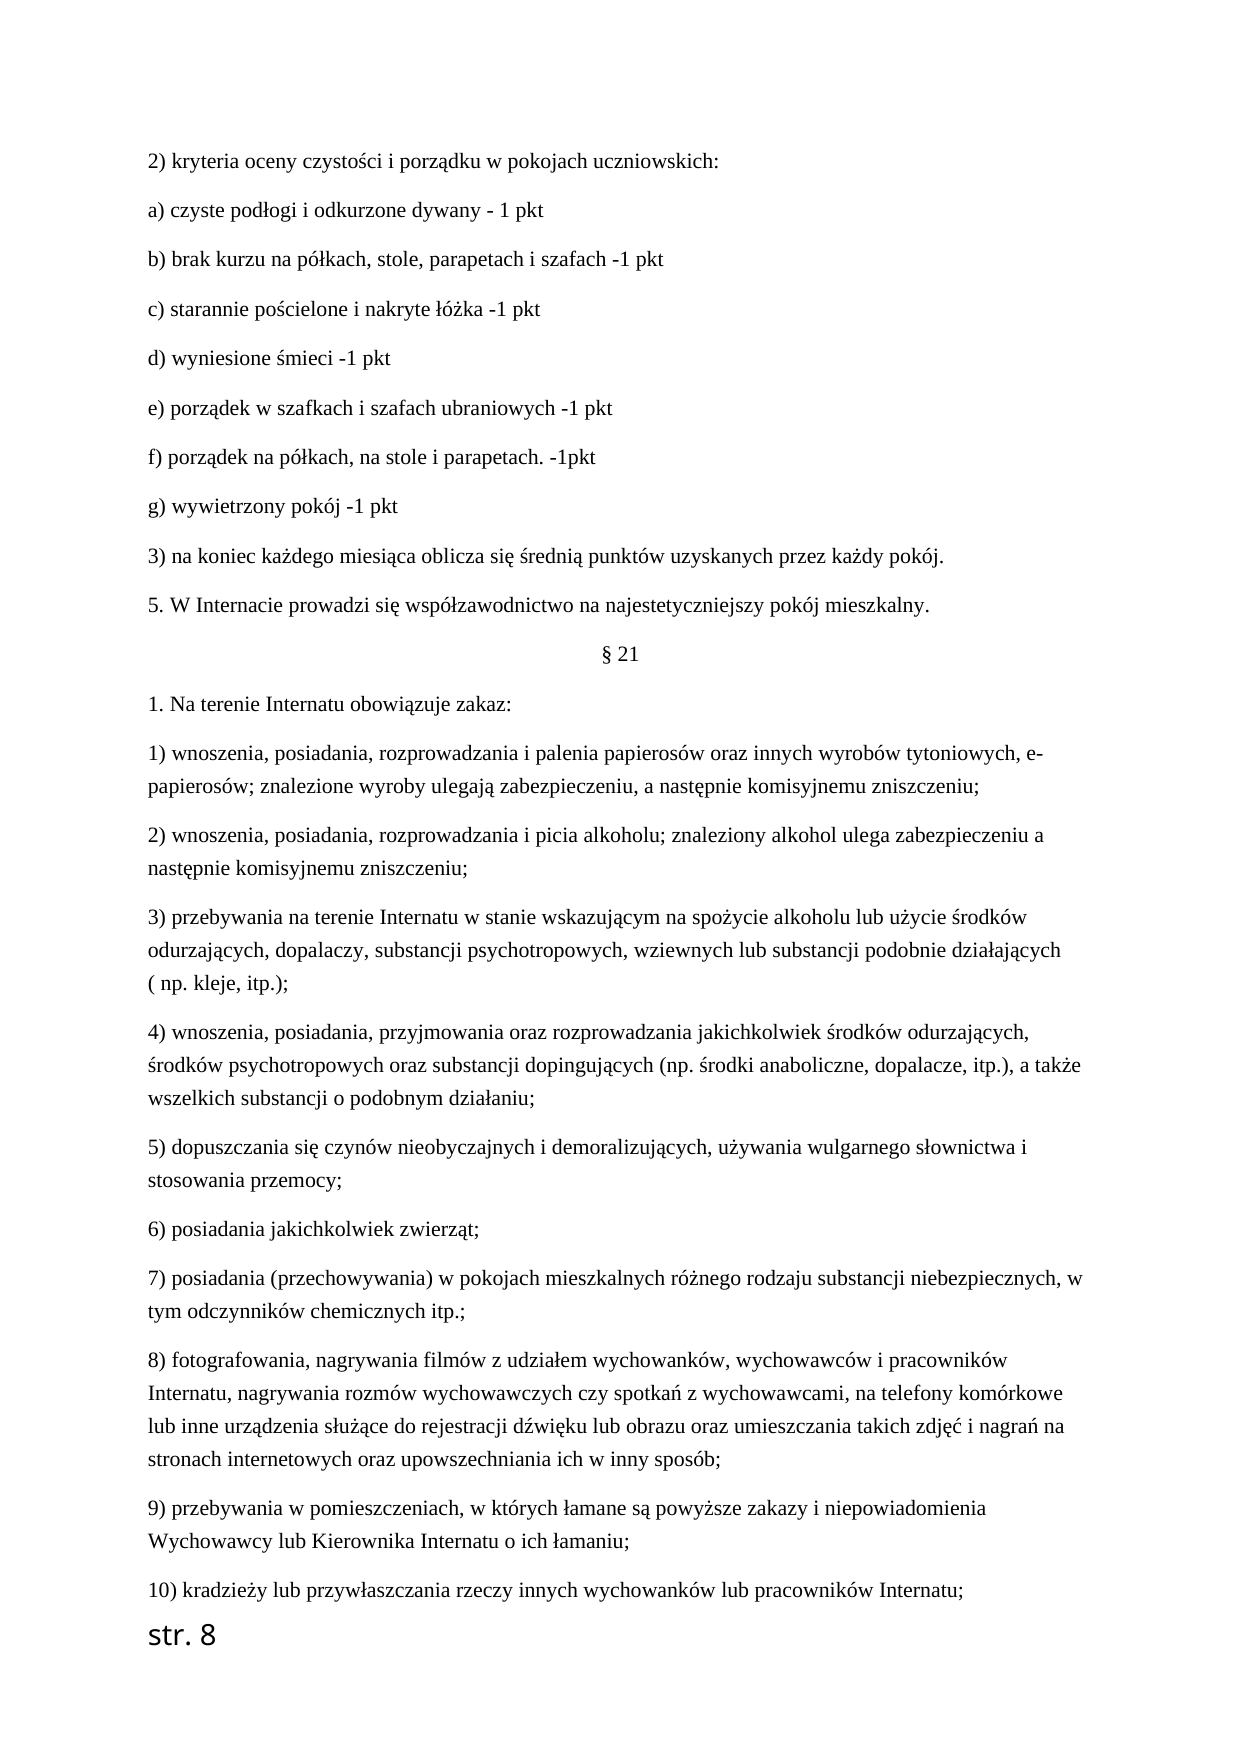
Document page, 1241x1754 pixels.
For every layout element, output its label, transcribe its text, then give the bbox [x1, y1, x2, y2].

text 4) wnoszenia, posiadania, przyjmowania oraz rozprowadzania jakichkolwiek środków odurzających, środków psychotropowych oraz substancji dopingujących (np. środki anaboliczne, dopalacze, itp.), a także wszelkich substancji o podobnym działaniu; [148, 1019, 1093, 1110]
text 3) na koniec każdego miesiąca oblicza się średnią punktów uzyskanych przez każdy pokój. [148, 543, 1093, 568]
text 7) posiadania (przechowywania) w pokojach mieszkalnych różnego rodzaju substancji niebezpiecznych, w tym odczynników chemicznych itp.; [148, 1265, 1093, 1323]
text 5) dopuszczania się czynów nieobyczajnych i demoralizujących, używania wulgarnego słownictwa i stosowania przemocy; [148, 1134, 1093, 1192]
text g) wywietrzony pokój -1 pkt [148, 493, 1093, 518]
text d) wyniesione śmieci -1 pkt [148, 345, 1093, 370]
text 1) wnoszenia, posiadania, rozprowadzania i palenia papierosów oraz innych wyrobów tytoniowych, e-papierosów; znalezione wyroby ulegają zabezpieczeniu, a następnie komisyjnemu zniszczeniu; [148, 740, 1093, 798]
text e) porządek w szafkach i szafach ubraniowych -1 pkt [148, 394, 1093, 420]
text 5. W Internacie prowadzi się współzawodnictwo na najestetyczniejszy pokój mieszkalny. [148, 592, 1093, 617]
text § 21 [148, 641, 1093, 667]
text 2) kryteria oceny czystości i porządku w pokojach uczniowskich: [148, 148, 1093, 173]
text 1. Na terenie Internatu obowiązuje zakaz: [148, 691, 1093, 716]
text 2) wnoszenia, posiadania, rozprowadzania i picia alkoholu; znaleziony alkohol ulega zabezpieczeniu a następnie komisyjnemu zniszczeniu; [148, 822, 1093, 880]
text 6) posiadania jakichkolwiek zwierząt; [148, 1216, 1093, 1241]
text b) brak kurzu na półkach, stole, parapetach i szafach -1 pkt [148, 246, 1093, 272]
text a) czyste podłogi i odkurzone dywany - 1 pkt [148, 197, 1093, 222]
text 9) przebywania w pomieszczeniach, w których łamane są powyższe zakazy i niepowiadomienia Wychowawcy lub Kierownika Internatu o ich łamaniu; [148, 1495, 1093, 1553]
text f) porządek na półkach, na stole i parapetach. -1pkt [148, 444, 1093, 469]
text c) starannie pościelone i nakryte łóżka -1 pkt [148, 296, 1093, 321]
text 10) kradzieży lub przywłaszczania rzeczy innych wychowanków lub pracowników Internatu; [148, 1577, 1093, 1602]
text 8) fotografowania, nagrywania filmów z udziałem wychowanków, wychowawców i pracowników Internatu, nagrywania rozmów wychowawczych czy spotkań z wychowawcami, na telefony komórkowe lub inne urządzenia służące do rejestracji dźwięku lub obrazu oraz umieszczania takich zdjęć i nagrań na stronach internetowych oraz upowszechniania ich w inny sposób; [148, 1347, 1093, 1471]
text 3) przebywania na terenie Internatu w stanie wskazującym na spożycie alkoholu lub użycie środków odurzających, dopalaczy, substancji psychotropowych, wziewnych lub substancji podobnie działających ( np. kleje, itp.); [148, 904, 1093, 995]
